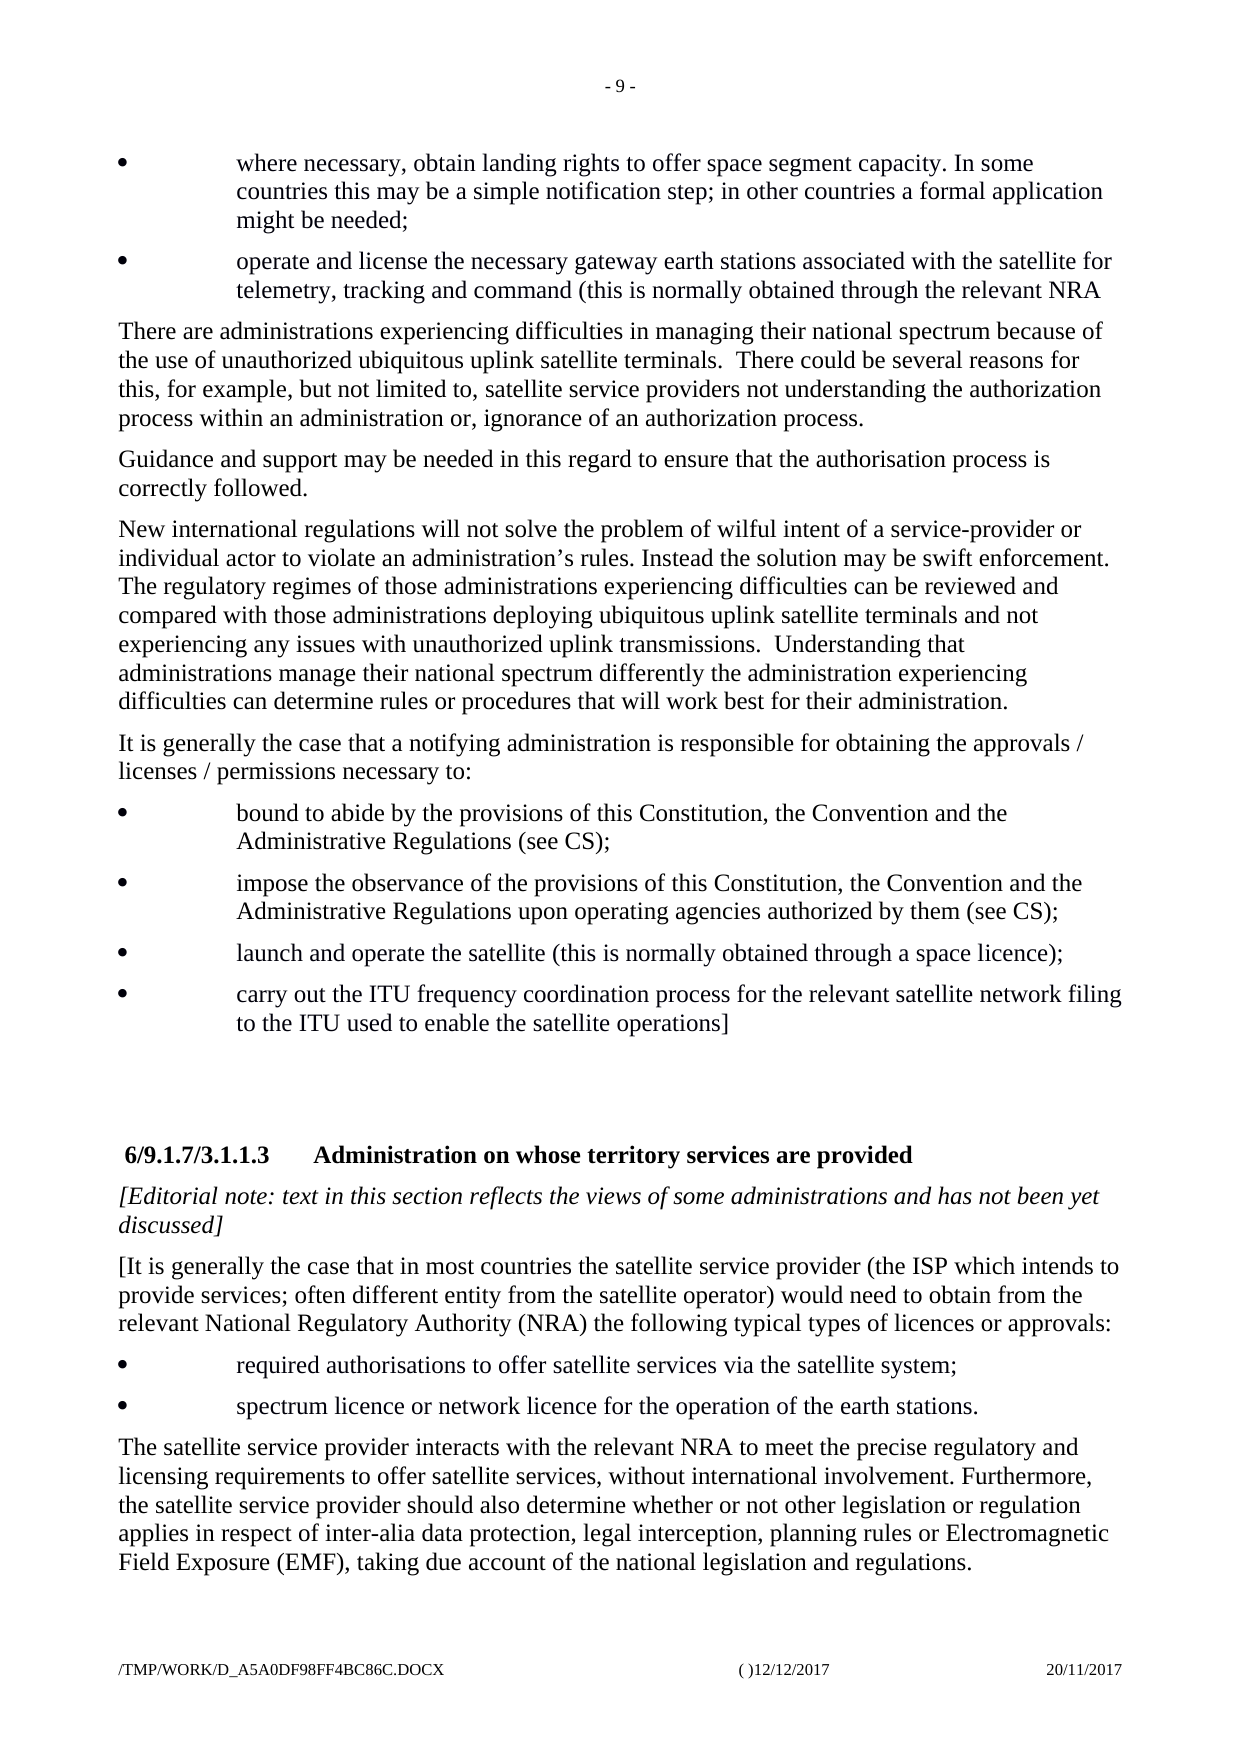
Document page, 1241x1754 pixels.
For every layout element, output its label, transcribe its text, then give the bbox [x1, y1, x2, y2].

subtitle 6/9.1.7/3.1.1.3 Administration on whose territory services are provided [118, 1140, 1122, 1168]
list required authorisations to offer satellite services via the satellite system; [118, 1350, 1122, 1378]
list impose the observance of the provisions of this Constitution, the Convention and the Administrative Regulations upon operating agencies authorized by them (see CS); [118, 868, 1122, 925]
list bound to abide by the provisions of this Constitution, the Convention and the Administrative Regulations (see CS); [118, 798, 1122, 855]
text Guidance and support may be needed in this regard to ensure that the authorisation process is correctly followed. [118, 444, 1122, 501]
list carry out the ITU frequency coordination process for the relevant satellite network filing to the ITU used to enable the satellite operations] [118, 979, 1122, 1036]
text The satellite service provider interacts with the relevant NRA to meet the precise regulatory and licensing requirements to offer satellite services, without international involvement. Furthermore, the satellite service provider should also determine whether or not other legislation or regulation applies in respect of inter-alia data protection, legal interception, planning rules or Electromagnetic Field Exposure (EMF), taking due account of the national legislation and regulations. [118, 1432, 1122, 1576]
list where necessary, obtain landing rights to offer space segment capacity. In some countries this may be a simple notification step; in other countries a formal application might be needed; [118, 148, 1122, 234]
text [Editorial note: text in this section reflects the views of some administrations and has not been yet discussed] [118, 1181, 1122, 1238]
text New international regulations will not solve the problem of wilful intent of a service-provider or individual actor to violate an administration’s rules. Instead the solution may be swift enforcement. The regulatory regimes of those administrations experiencing difficulties can be reviewed and compared with those administrations deploying ubiquitous uplink satellite terminals and not experiencing any issues with unauthorized uplink transmissions. Understanding that administrations manage their national spectrum differently the administration experiencing difficulties can determine rules or procedures that will work best for their administration. [118, 514, 1122, 715]
list operate and license the necessary gateway earth stations associated with the satellite for telemetry, tracking and command (this is normally obtained through the relevant NRA [118, 246, 1122, 304]
text [It is generally the case that in most countries the satellite service provider (the ISP which intends to provide services; often different entity from the satellite operator) would need to obtain from the relevant National Regulatory Authority (NRA) the following typical types of licences or approvals: [118, 1251, 1122, 1337]
text It is generally the case that a notifying administration is responsible for obtaining the approvals / licenses / permissions necessary to: [118, 728, 1122, 785]
list launch and operate the satellite (this is normally obtained through a space licence); [118, 938, 1122, 966]
text There are administrations experiencing difficulties in managing their national spectrum because of the use of unauthorized ubiquitous uplink satellite terminals. There could be several reasons for this, for example, but not limited to, satellite service providers not understanding the authorization process within an administration or, ignorance of an authorization process. [118, 316, 1122, 431]
list spectrum licence or network licence for the operation of the earth stations. [118, 1391, 1122, 1420]
